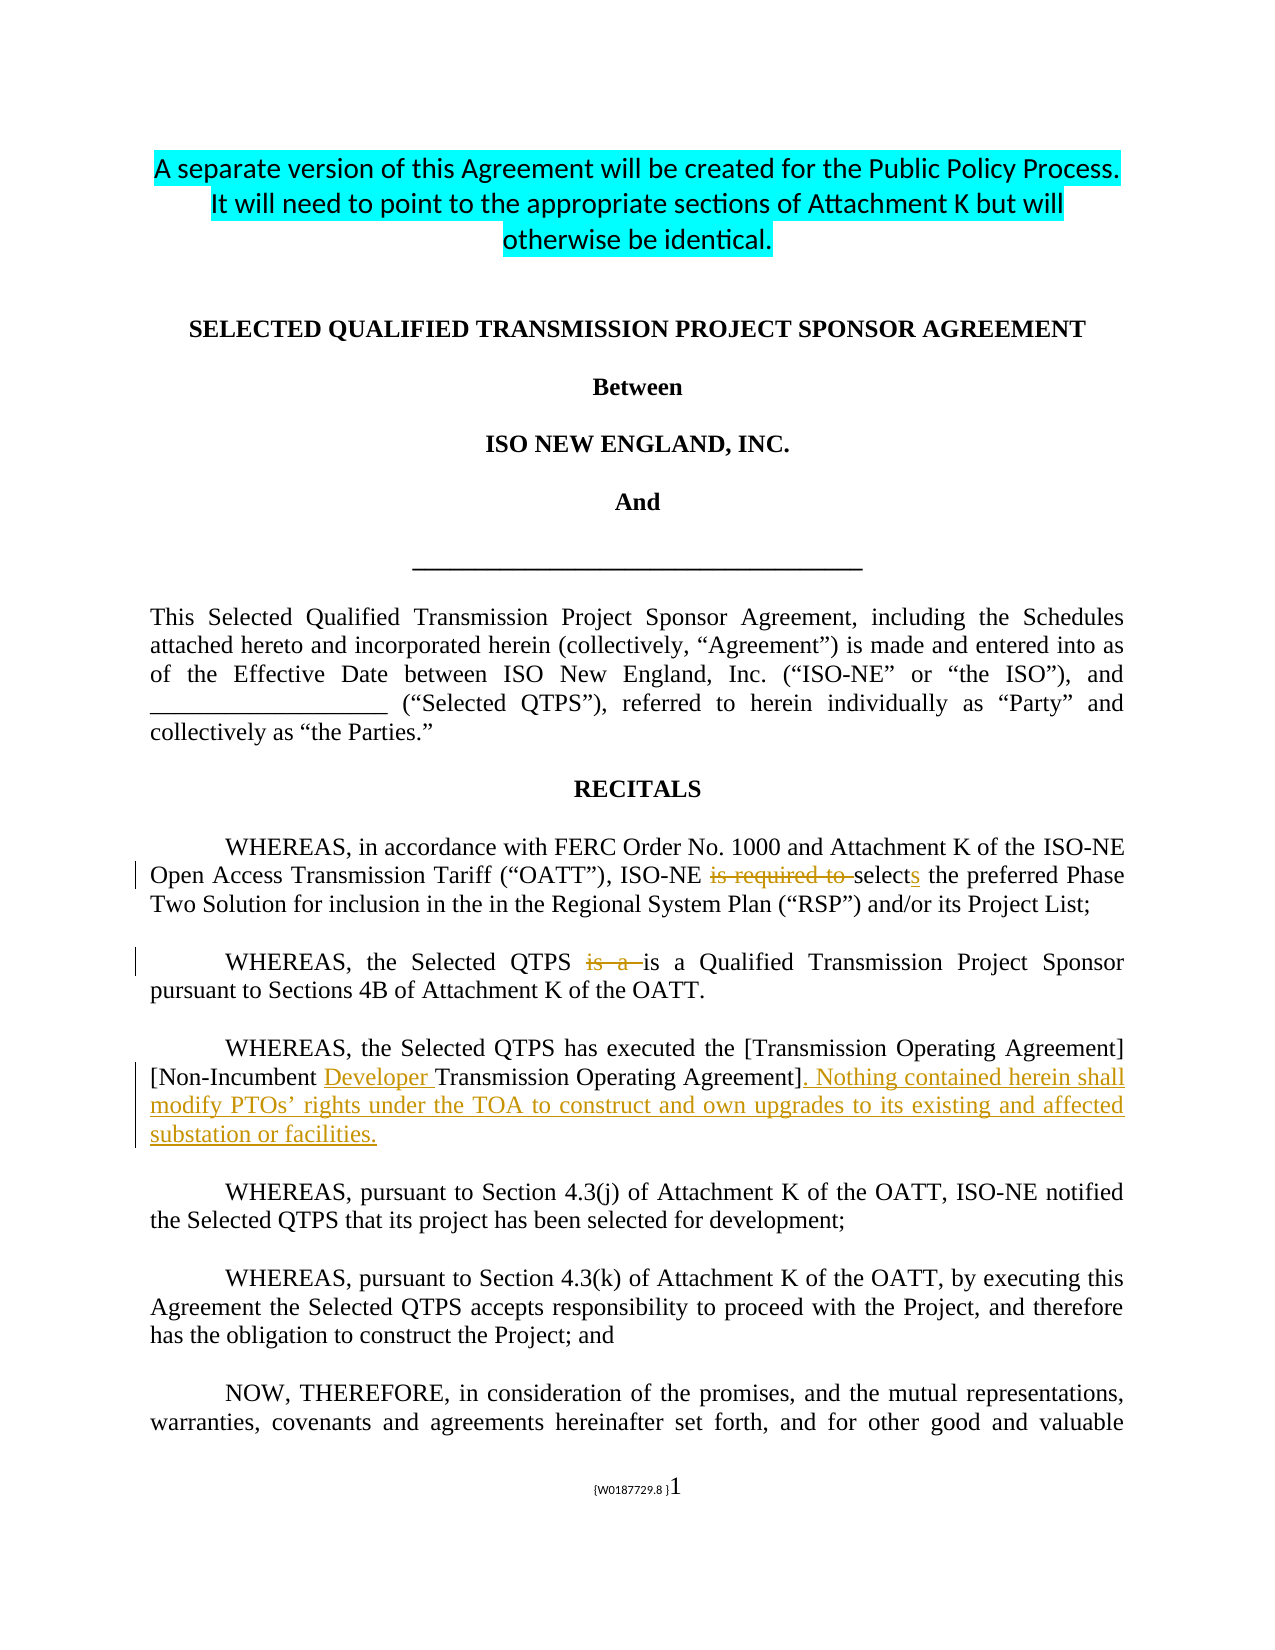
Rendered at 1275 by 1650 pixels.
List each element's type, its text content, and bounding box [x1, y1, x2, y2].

text WHEREAS, pursuant to Section 4.3(k) of Attachment K of the OATT, by executing this Agreement the Selected QTPS accepts responsibility to proceed with the Project, and therefore has the obligation to construct the Project; and [150, 1263, 1125, 1349]
text WHEREAS, the Selected QTPS is a Qualified Transmission Project Sponsor pursuant to Sections 4B of Attachment K of the OATT. [150, 947, 1125, 1004]
text ISO NEW ENGLAND, INC. [150, 429, 1125, 458]
text SELECTED QUALIFIED TRANSMISSION PROJECT SPONSOR AGREEMENT [150, 314, 1125, 343]
text WHEREAS, the Selected QTPS has executed the [Transmission Operating Agreement] [Non-Incumbent Transmission Operating Agreement] [150, 1033, 1125, 1116]
text RECITALS [150, 774, 1125, 803]
text WHEREAS, the Selected QTPS has executed the [Transmission Operating Agreement] [Non-Incumbent Transmission Operating Agreement] [150, 1117, 1125, 1148]
text Between [150, 372, 1125, 401]
text And [150, 487, 1125, 516]
text WHEREAS, in accordance with FERC Order No. 1000 and Attachment K of the ISO-NE Open Access Transmission Tariff (“OATT”), ISO-NE select the preferred Phase Two Solution for inclusion in the in the Regional System Plan (“RSP”) and/or its Project List; [150, 832, 1125, 918]
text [150, 1378, 1125, 1436]
text A separate version of this Agreement will be created for the Public Policy Process. It will need to point to the appropriate sections of Attachment K but will otherwise be identical. [150, 150, 503, 257]
text ____________________________________ [150, 544, 1125, 573]
text WHEREAS, pursuant to Section 4.3(j) of Attachment K of the OATT, ISO-NE notified the Selected QTPS that its project has been selected for development; [150, 1177, 1125, 1234]
text A separate version of this Agreement will be created for the Public Policy Process. It will need to point to the appropriate sections of Attachment K but will otherwise be identical. [773, 150, 1125, 257]
text This Selected Qualified Transmission Project Sponsor Agreement, including the Schedules attached hereto and incorporated herein (collectively, “Agreement”) is made and entered into as of the Effective Date between ISO New England, Inc. (“ISO-NE” or “the ISO”), and ___________________ (“Selected QTPS”), referred to herein individually as “Party” and collectively as “the Parties.” [150, 602, 1125, 746]
